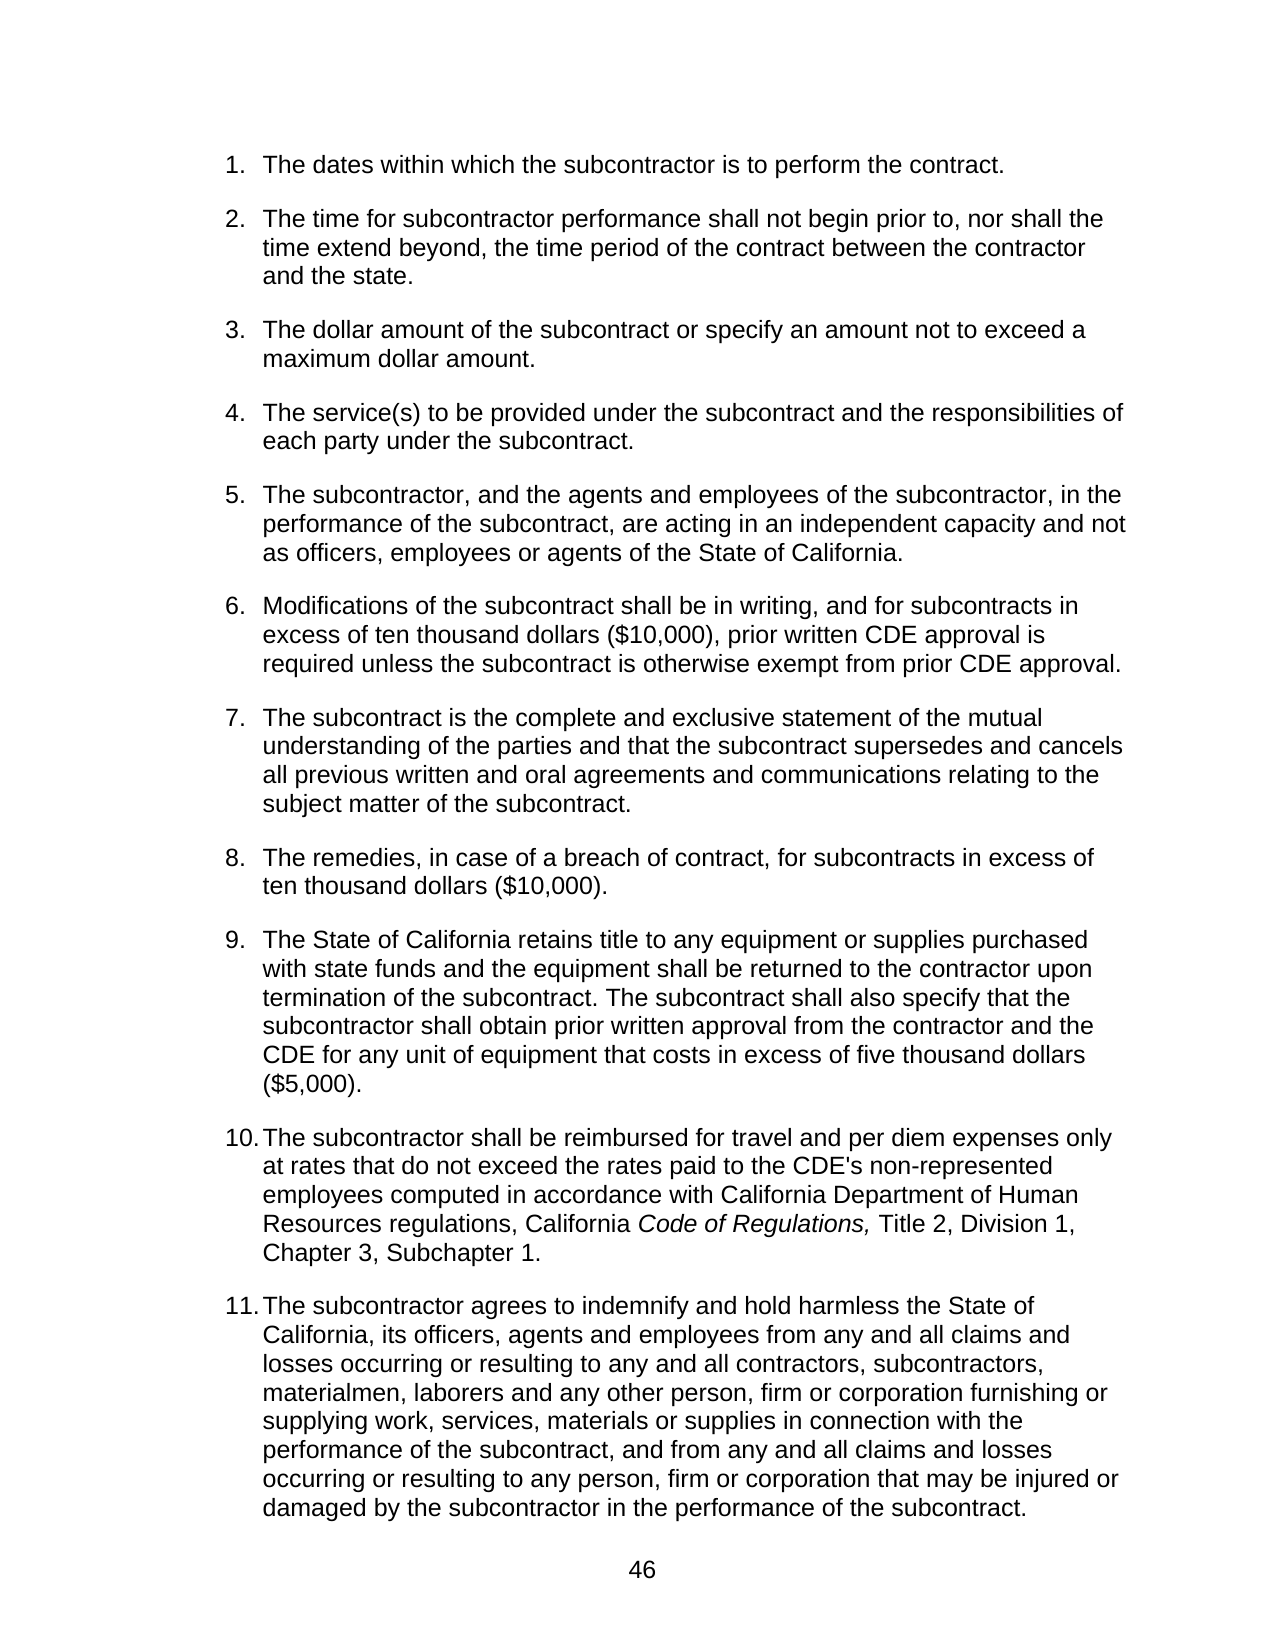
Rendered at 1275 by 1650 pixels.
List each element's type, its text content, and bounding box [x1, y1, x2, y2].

list The remedies, in case of a breach of contract, for subcontracts in excess of ten thousand dollars ($10,000). [225, 842, 1134, 900]
list The service(s) to be provided under the subcontract and the responsibilities of each party under the subcontract. [225, 397, 1134, 455]
list The subcontractor shall be reimbursed for travel and per diem expenses only at rates that do not exceed the rates paid to the CDE's non-represented employees computed in accordance with California Department of Human Resources regulations, California Code of Regulations, Title 2, Division 1, Chapter 3, Subchapter 1. [225, 1122, 1134, 1266]
list The subcontractor, and the agents and employees of the subcontractor, in the performance of the subcontract, are acting in an independent capacity and not as officers, employees or agents of the State of California. [225, 480, 1134, 566]
list The dates within which the subcontractor is to perform the contract. [225, 150, 1134, 179]
list The subcontractor agrees to indemnify and hold harmless the State of California, its officers, agents and employees from any and all claims and losses occurring or resulting to any and all contractors, subcontractors, materialmen, laborers and any other person, firm or corporation furnishing or supplying work, services, materials or supplies in connection with the performance of the subcontract, and from any and all claims and losses occurring or resulting to any person, firm or corporation that may be injured or damaged by the subcontractor in the performance of the subcontract. [225, 1291, 1134, 1521]
list The time for subcontractor performance shall not begin prior to, nor shall the time extend beyond, the time period of the contract between the contractor and the state. [225, 204, 1134, 290]
list The subcontract is the complete and exclusive statement of the mutual understanding of the parties and that the subcontract supersedes and cancels all previous written and oral agreements and communications relating to the subject matter of the subcontract. [225, 702, 1134, 817]
list Modifications of the subcontract shall be in writing, and for subcontracts in excess of ten thousand dollars ($10,000), prior written CDE approval is required unless the subcontract is otherwise exempt from prior CDE approval. [225, 591, 1134, 677]
list The dollar amount of the subcontract or specify an amount not to exceed a maximum dollar amount. [225, 315, 1134, 372]
list The State of California retains title to any equipment or supplies purchased with state funds and the equipment shall be returned to the contractor upon termination of the subcontract. The subcontract shall also specify that the subcontractor shall obtain prior written approval from the contractor and the CDE for any unit of equipment that costs in excess of five thousand dollars ($5,000). [225, 925, 1134, 1097]
